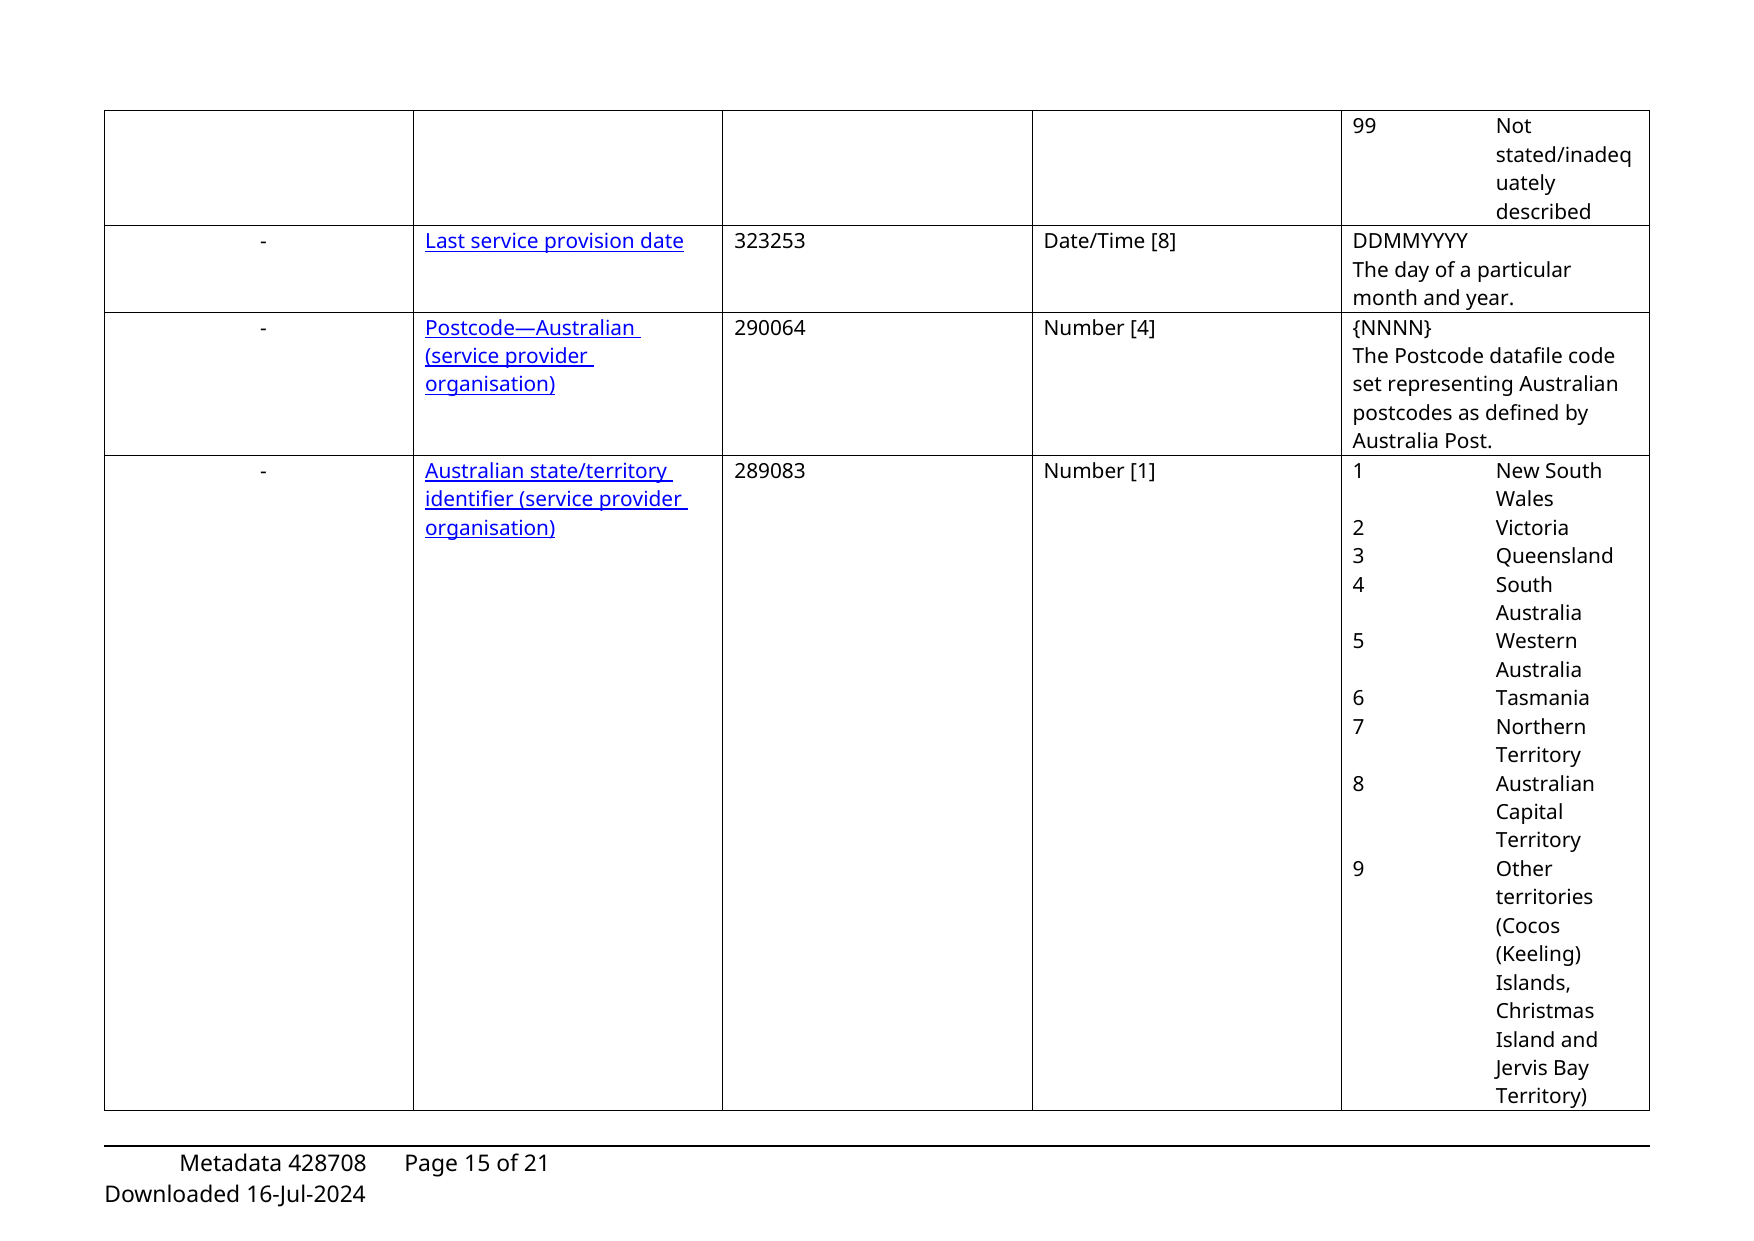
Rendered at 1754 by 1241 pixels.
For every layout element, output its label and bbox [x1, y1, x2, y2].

table_header [1342, 313, 1649, 455]
table_header [723, 111, 1032, 225]
table_header [723, 226, 1032, 312]
table_header [723, 456, 1032, 1110]
table_header [105, 313, 413, 455]
table_header [1033, 226, 1341, 312]
table_header [414, 226, 722, 312]
table_header [1342, 226, 1649, 312]
table_header [1033, 111, 1341, 225]
table_header [723, 313, 1032, 455]
table_header [1342, 456, 1649, 1110]
table_header [105, 111, 413, 225]
table_header [1033, 313, 1341, 455]
table_header [414, 313, 722, 455]
table_header [1342, 111, 1649, 225]
table_header [105, 226, 413, 312]
table_header [1033, 456, 1341, 1110]
table_header [414, 456, 722, 1110]
table_header [414, 111, 722, 225]
table_header [105, 456, 413, 1110]
